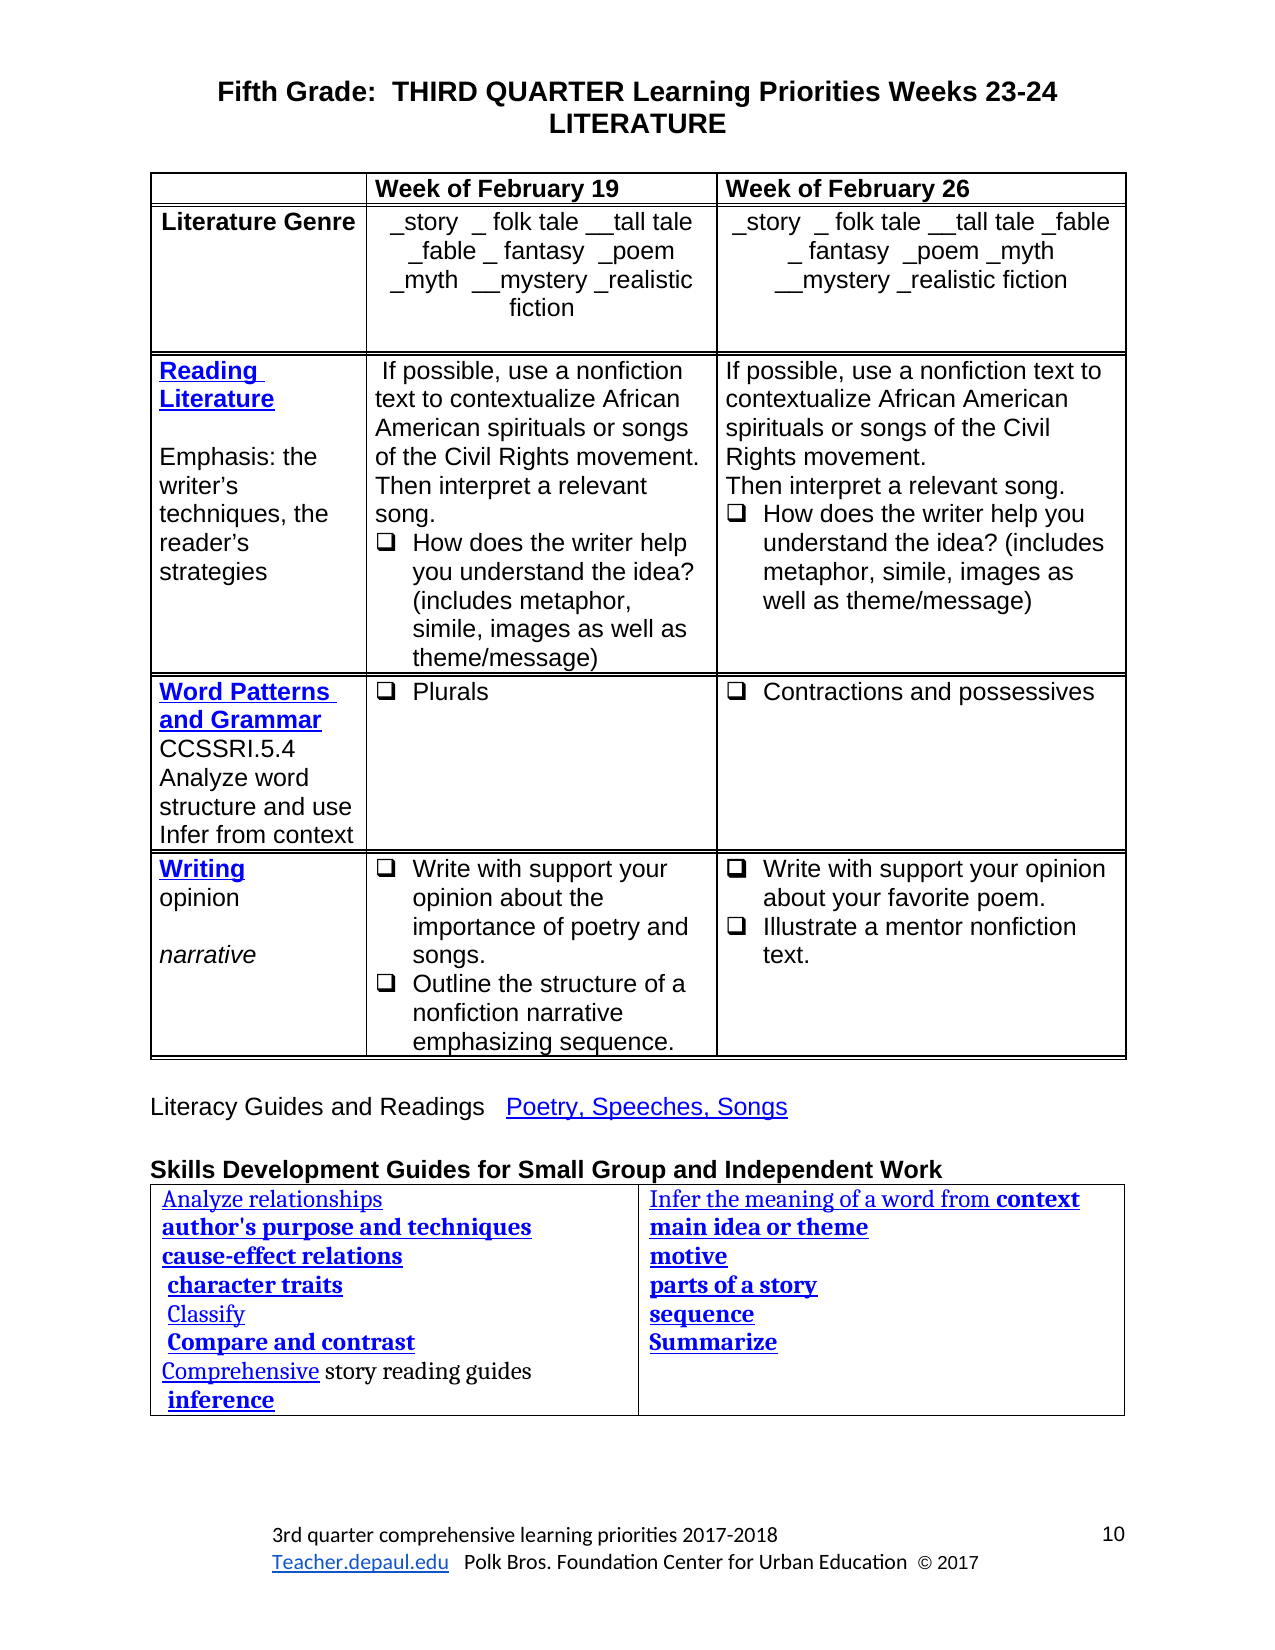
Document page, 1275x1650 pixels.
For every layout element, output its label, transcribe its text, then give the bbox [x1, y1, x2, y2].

table_cell Write with support your opinion about your favorite poem. Illustrate a mentor nonfiction text. [718, 854, 1125, 1055]
table_cell Contractions and possessives [718, 677, 1125, 849]
table_cell Reading Literature Emphasis: the writer’s techniques, the reader’s strategies [152, 356, 366, 672]
table_cell Write with support your opinion about the importance of poetry and songs. Outline the structure of a nonfiction narrative emphasizing sequence. [367, 854, 716, 1055]
table_cell If possible, use a nonfiction text to contextualize African American spirituals or songs of the Civil Rights movement. Then interpret a relevant song. How does the writer help you understand the idea? (includes metaphor, simile, images as well as theme/message) [718, 356, 1125, 672]
text LITERATURE [150, 107, 1125, 140]
table_header Week of February 19 [367, 174, 716, 202]
table_cell Literature Genre [152, 207, 366, 351]
table_cell Plurals [367, 677, 716, 849]
table_header Analyze relationships author's purpose and techniques cause-effect relations character traits Classify Compare and contrast Comprehensive story reading guides inference [151, 1185, 638, 1414]
table_header Infer the meaning of a word from context main idea or theme motive parts of a story sequence Summarize [639, 1185, 1124, 1414]
table_cell Writing opinion narrative [152, 854, 366, 1055]
table_header Week of February 26 [718, 174, 1125, 202]
text Fifth Grade: THIRD QUARTER Learning Priorities Weeks 23-24 [150, 75, 1125, 107]
table_header [152, 174, 366, 202]
table_cell _story _ folk tale __tall tale _fable _ fantasy _poem _myth __mystery _realistic fiction [367, 207, 716, 351]
text Skills Development Guides for Small Group and Independent Work [150, 1155, 1125, 1183]
table_cell _story _ folk tale __tall tale _fable _ fantasy _poem _myth __mystery _realistic fiction [718, 207, 1125, 351]
text Literacy Guides and Readings Poetry, Speeches, Songs [150, 1092, 1125, 1121]
table_cell Word Patterns and Grammar CCSSRI.5.4 Analyze word structure and use Infer from context [152, 677, 366, 849]
table_cell If possible, use a nonfiction text to contextualize African American spirituals or songs of the Civil Rights movement. Then interpret a relevant song. How does the writer help you understand the idea? (includes metaphor, simile, images as well as theme/message) [367, 356, 716, 672]
